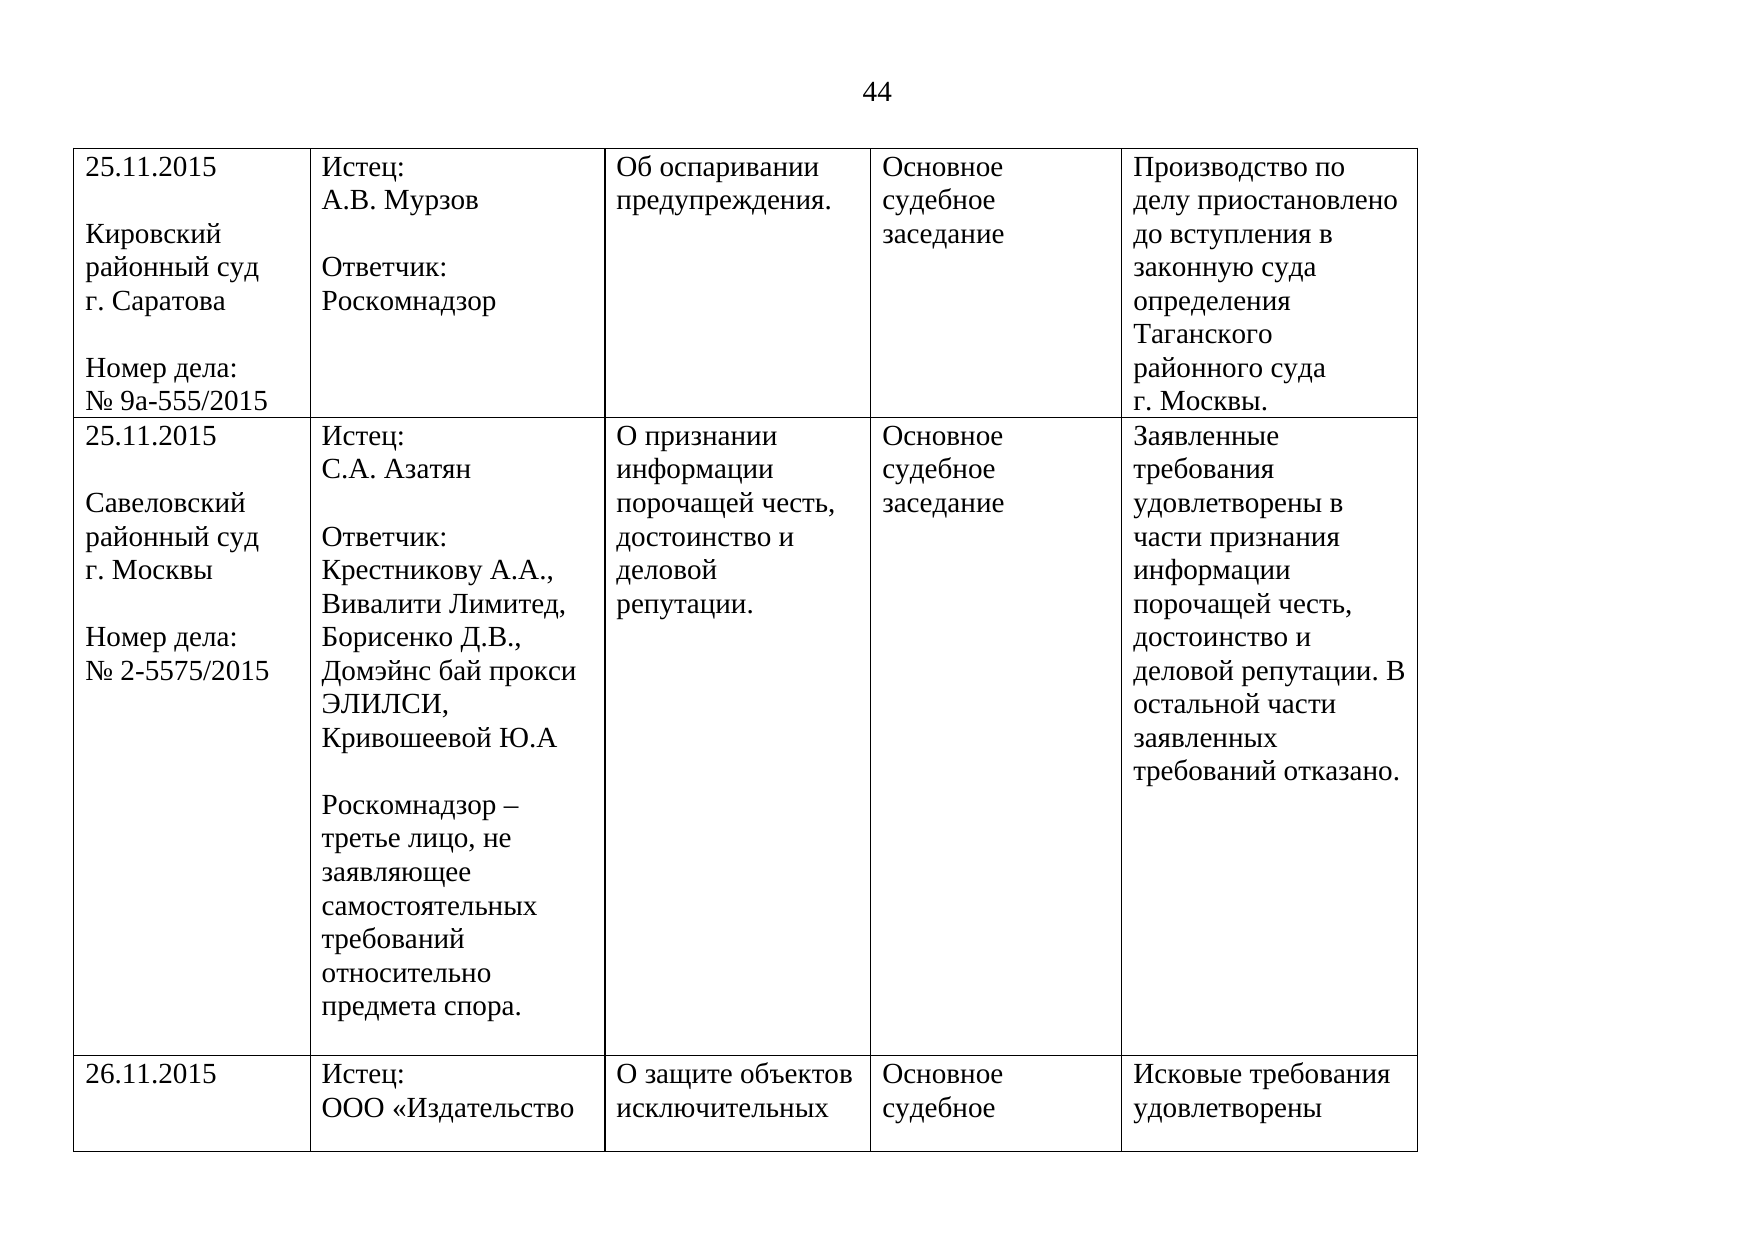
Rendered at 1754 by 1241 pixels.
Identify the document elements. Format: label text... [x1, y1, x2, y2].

table_cell Основное судебное заседание [871, 418, 1121, 1055]
table_cell 25.11.2015 Савеловский районный суд г. Москвы Номер дела: № 2-5575/2015 [74, 418, 310, 1055]
table_cell Заявленные требования удовлетворены в части признания информации порочащей честь, достоинство и деловой репутации. В остальной части заявленных требований отказано. [1122, 418, 1417, 1055]
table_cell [1122, 1056, 1417, 1151]
table_cell Истец: С.А. Азатян Ответчик: Крестникову А.А., Вивалити Лимитед, Борисенко Д.В., Домэйнс бай прокси ЭЛИЛСИ, Кривошеевой Ю.А Роскомнадзор – третье лицо, не заявляющее самостоятельных требований относительно предмета спора. [311, 418, 604, 1055]
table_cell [311, 1056, 604, 1151]
table_cell Об оспаривании предупреждения. [606, 149, 870, 417]
table_cell Производство по делу приостановлено до вступления в законную суда определения Таганского районного суда г. Москвы. [1122, 149, 1417, 417]
table_cell 25.11.2015 Кировский районный суд г. Саратова Номер дела: № 9а-555/2015 [74, 149, 310, 417]
table_cell О признании информации порочащей честь, достоинство и деловой репутации. [606, 418, 870, 1055]
table_cell Истец: А.В. Мурзов Ответчик: Роскомнадзор [311, 149, 604, 417]
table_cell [606, 1056, 870, 1151]
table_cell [871, 149, 1121, 417]
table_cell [74, 1056, 310, 1151]
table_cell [871, 1056, 1121, 1151]
